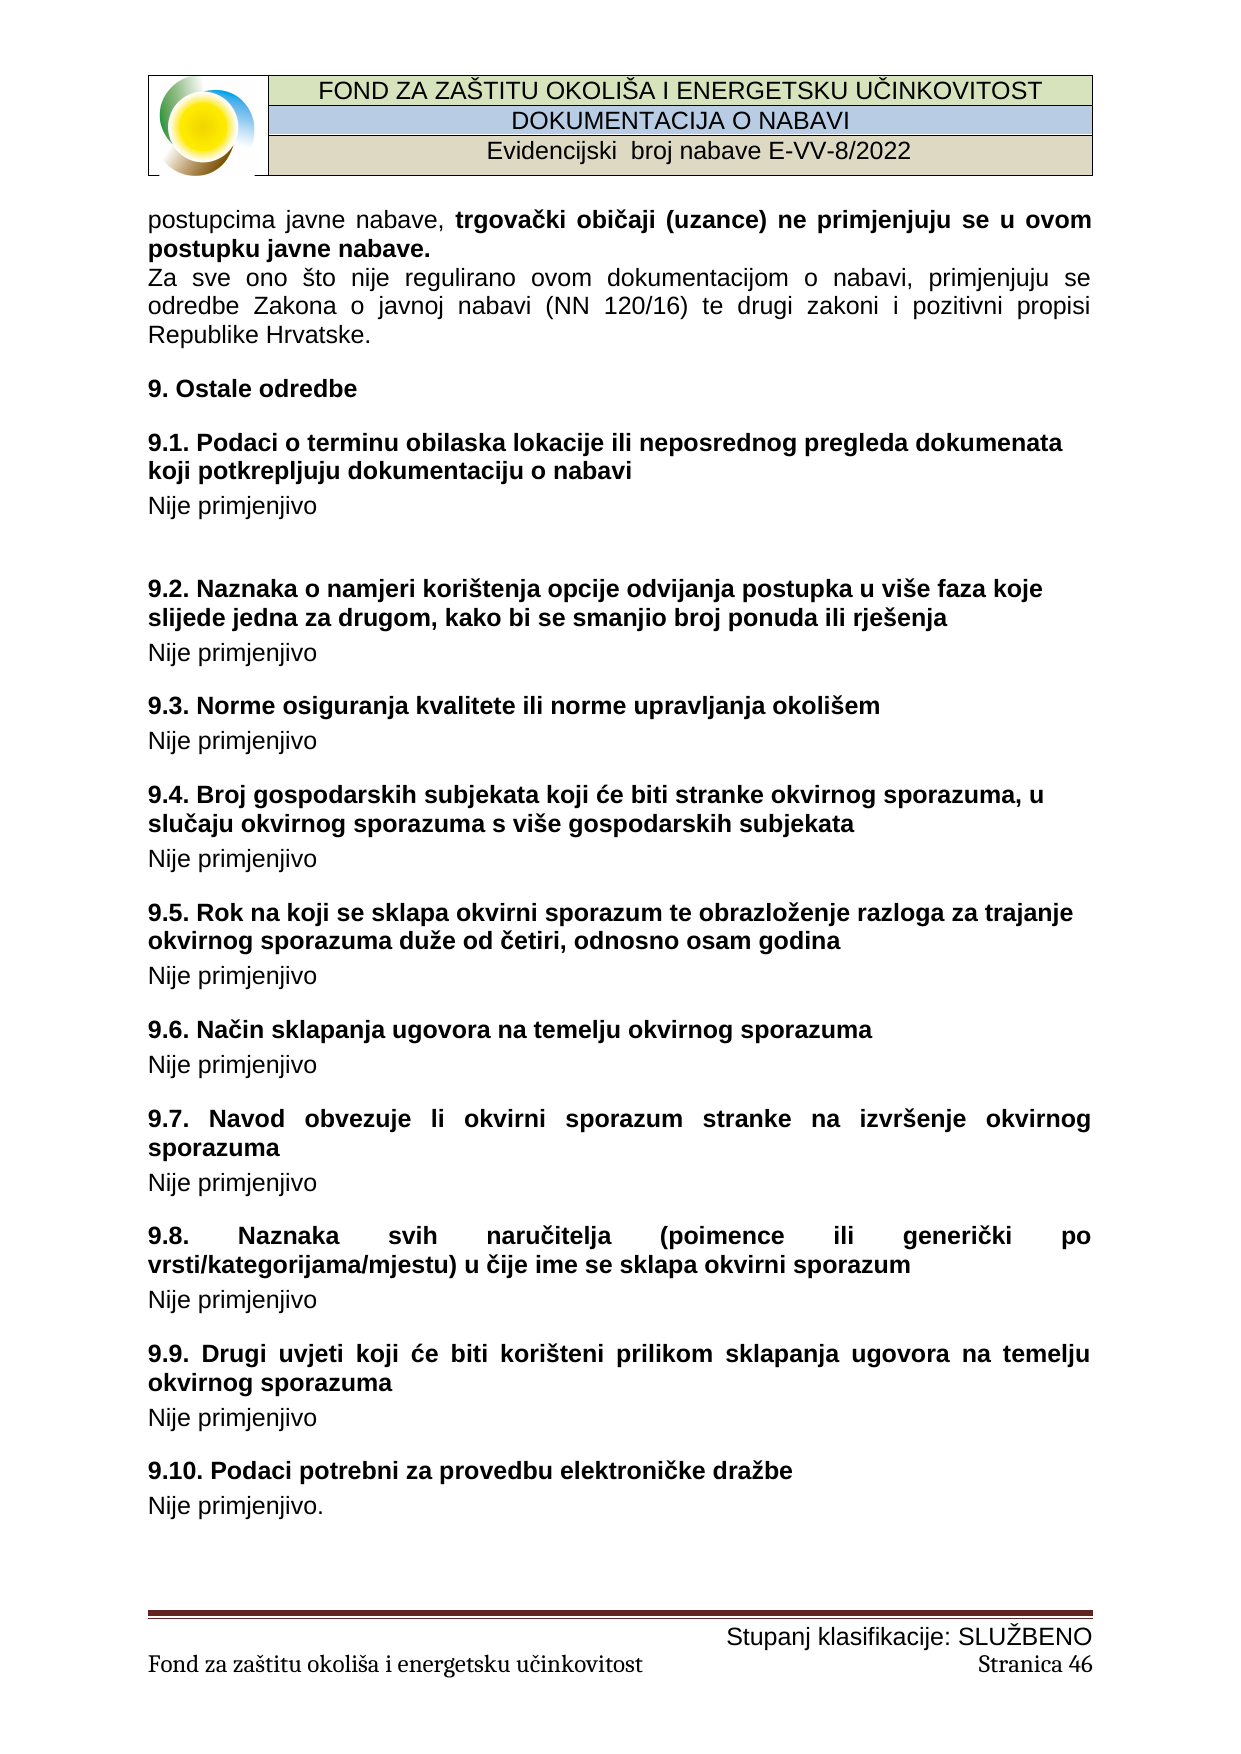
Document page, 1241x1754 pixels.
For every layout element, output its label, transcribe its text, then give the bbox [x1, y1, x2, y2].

text Nije primjenjivo [148, 491, 1093, 520]
text Nije primjenjivo [148, 637, 1093, 666]
text 9. Ostale odredbe [148, 374, 1093, 402]
text 9.10. Podaci potrebni za provedbu elektroničke dražbe [148, 1456, 1093, 1485]
text Nije primjenjivo [148, 1167, 1093, 1196]
text Nije primjenjivo. [148, 1491, 1093, 1520]
text Nije primjenjivo [148, 961, 1093, 990]
text 9.3. Norme osiguranja kvalitete ili norme upravljanja okolišem [148, 691, 1093, 720]
text Nije primjenjivo [148, 1402, 1093, 1431]
text 9.5. Rok na koji se sklapa okvirni sporazum te obrazloženje razloga za trajanje okvirnog sporazuma duže od četiri, odnosno osam godina [148, 897, 1093, 955]
text Nije primjenjivo [148, 726, 1093, 755]
text Za sve ono što nije regulirano ovom dokumentacijom o nabavi, primjenjuju se odredbe Zakona o javnoj nabavi (NN 120/16) te drugi zakoni i pozitivni propisi Republike Hrvatske. [148, 262, 1093, 349]
picture [159, 76, 255, 176]
text 9.6. Način sklapanja ugovora na temelju okvirnog sporazuma [148, 1015, 1093, 1044]
text Nije primjenjivo [148, 1050, 1093, 1079]
text 9.9. Drugi uvjeti koji će biti korišteni prilikom sklapanja ugovora na temelju okvirnog sporazuma [148, 1339, 1093, 1396]
text 9.1. Podaci o terminu obilaska lokacije ili neposrednog pregleda dokumenata koji potkrepljuju dokumentaciju o nabavi [148, 427, 1093, 485]
text 9.4. Broj gospodarskih subjekata koji će biti stranke okvirnog sporazuma, u slučaju okvirnog sporazuma s više gospodarskih subjekata [148, 780, 1093, 837]
text 9.2. Naznaka o namjeri korištenja opcije odvijanja postupka u više faza koje slijede jedna za drugom, kako bi se smanjio broj ponuda ili rješenja [148, 574, 1093, 631]
text Nije primjenjivo [148, 1285, 1093, 1314]
text 9.7. Navod obvezuje li okvirni sporazum stranke na izvršenje okvirnog sporazuma [148, 1104, 1093, 1161]
text 9.8. Naznaka svih naručitelja (poimence ili generički po vrsti/kategorijama/mjestu) u čije ime se sklapa okvirni sporazum [148, 1221, 1093, 1279]
text Nije primjenjivo [148, 844, 1093, 872]
